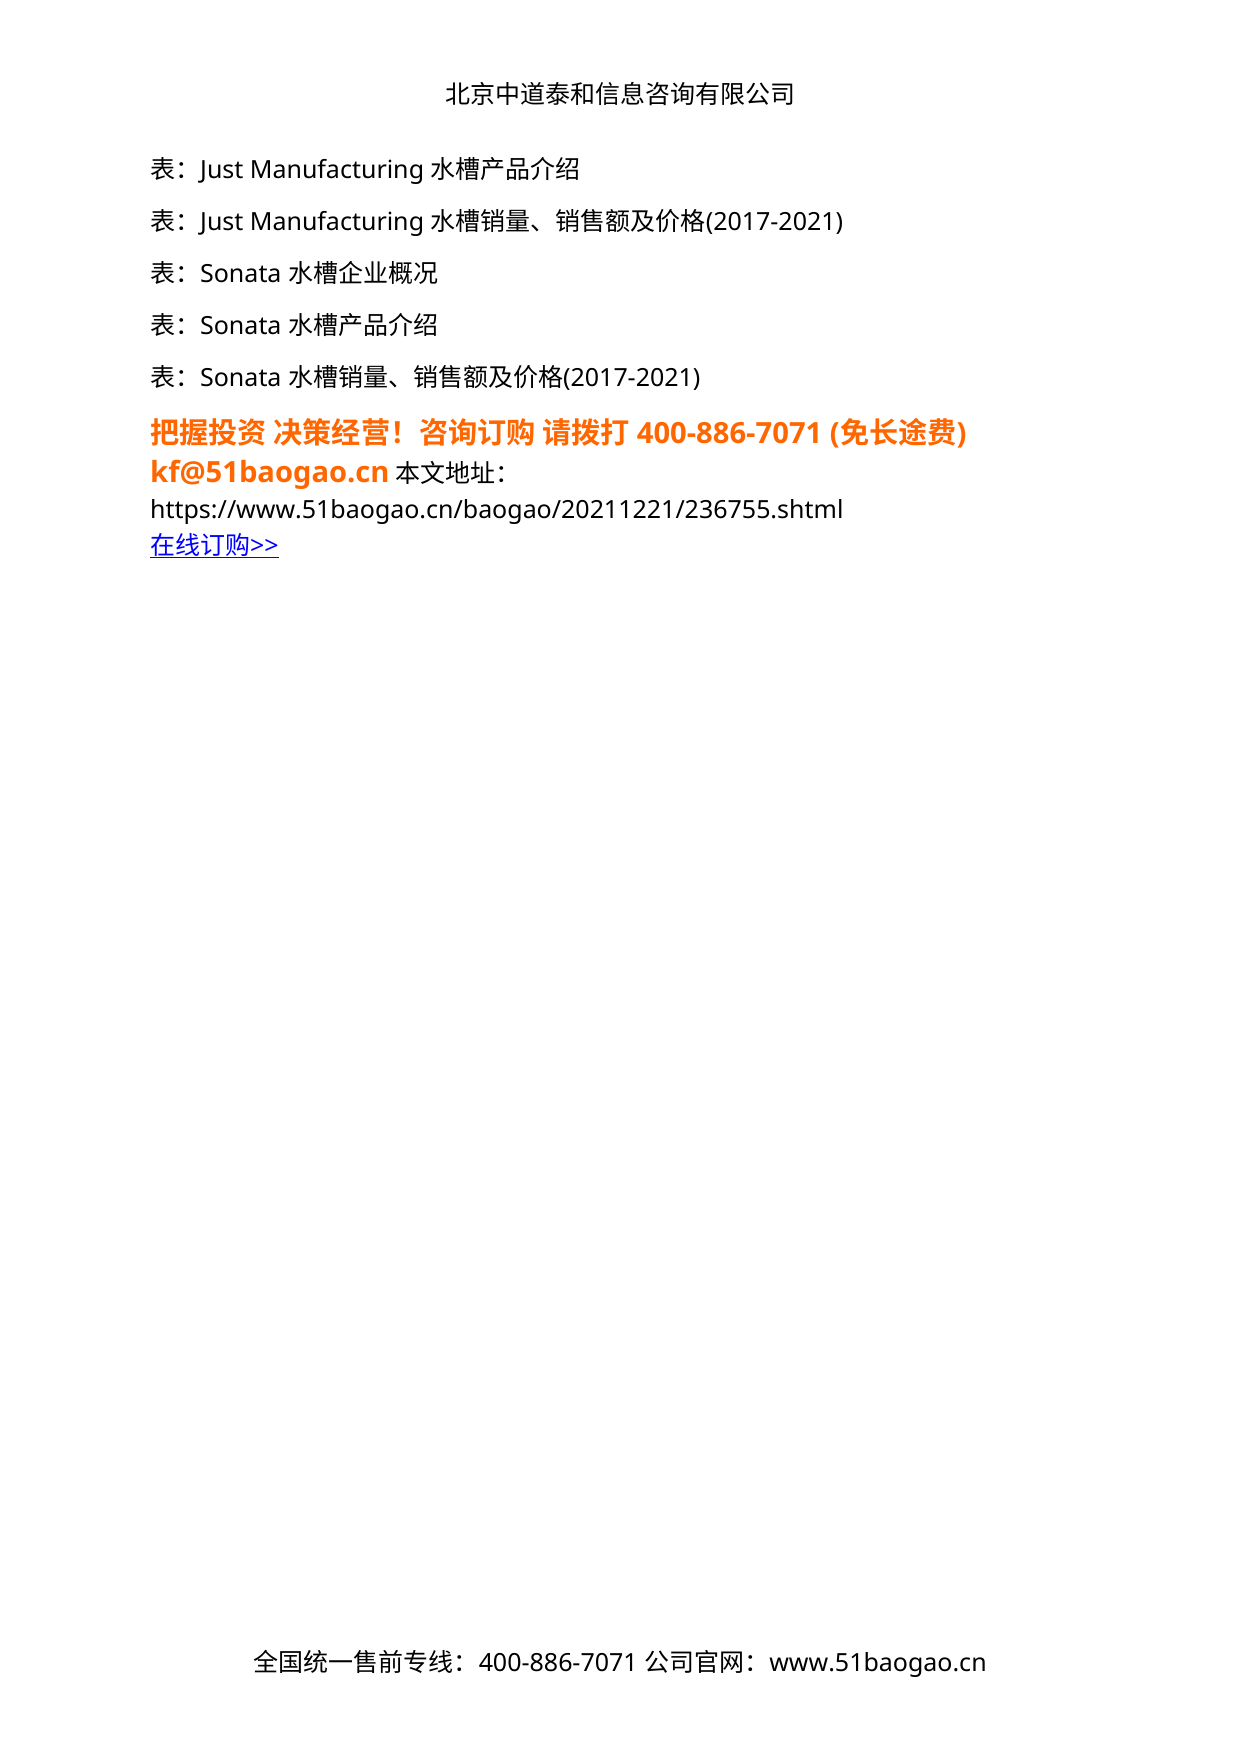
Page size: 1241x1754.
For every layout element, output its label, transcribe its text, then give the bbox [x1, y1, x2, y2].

text 表：Sonata 水槽企业概况 [150, 254, 1090, 290]
text 表：Just Manufacturing 水槽销量、销售额及价格(2017-2021) [150, 202, 1090, 238]
text 表：Sonata 水槽销量、销售额及价格(2017-2021) [150, 357, 1090, 394]
text 表：Sonata 水槽产品介绍 [150, 306, 1090, 342]
text 在线订购>> [150, 526, 1090, 562]
text 把握投资 决策经营！咨询订购 请拨打 400-886-7071 (免长途费) kf@51baogao.cn本文地址：https://www.51baogao.cn/baogao/20211221/236755.shtml [150, 409, 1090, 526]
text 表：Just Manufacturing 水槽产品介绍 [150, 150, 1090, 186]
